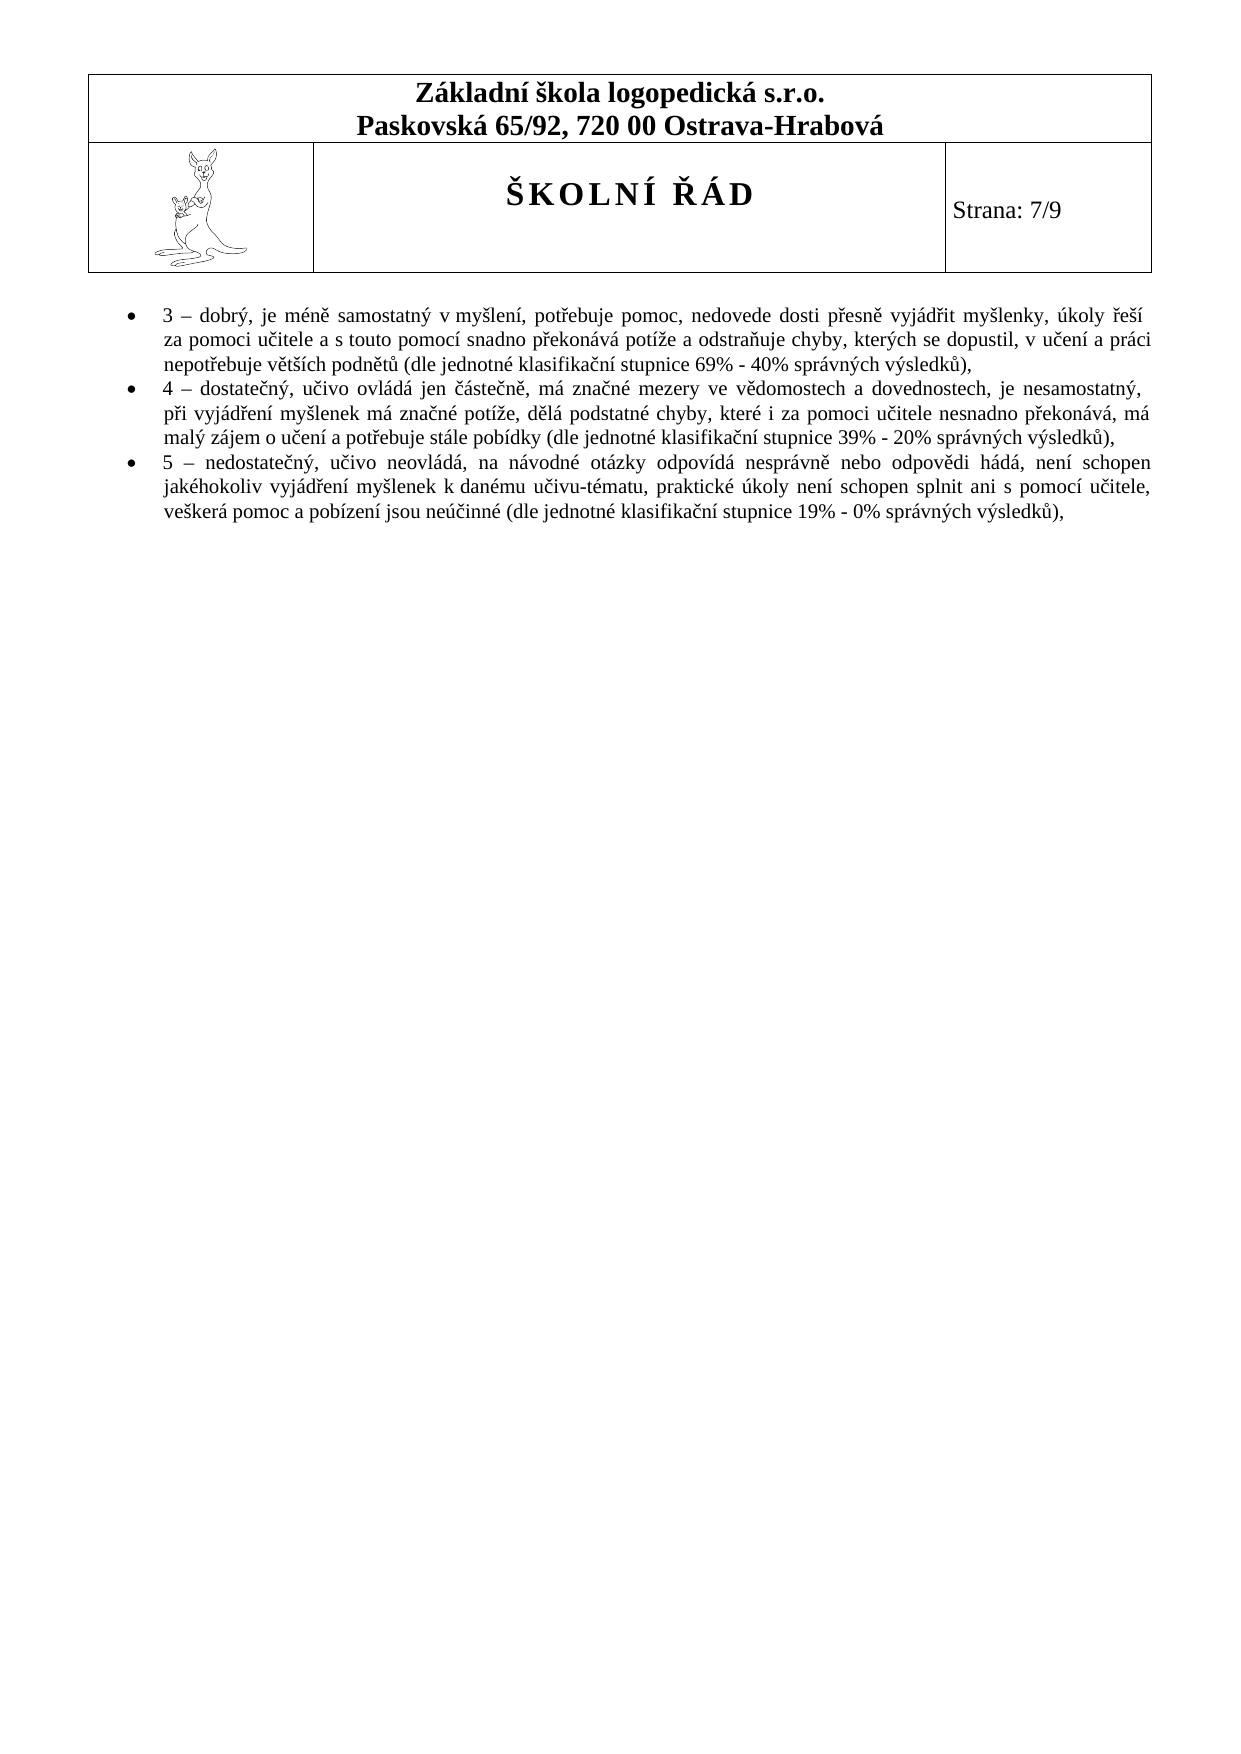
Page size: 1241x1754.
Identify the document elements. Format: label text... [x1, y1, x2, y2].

list 5 – nedostatečný, učivo neovládá, na návodné otázky odpovídá nesprávně nebo odpovědi hádá, není schopen jakéhokoliv vyjádření myšlenek k danému učivu-tématu, praktické úkoly není schopen splnit ani s pomocí učitele, veškerá pomoc a pobízení jsou neúčinné (dle jednotné klasifikační stupnice 19% - 0% správných výsledků), [126, 449, 1152, 523]
list 4 – dostatečný, učivo ovládá jen částečně, má značné mezery ve vědomostech a dovednostech, je nesamostatný, při vyjádření myšlenek má značné potíže, dělá podstatné chyby, které i za pomoci učitele nesnadno překonává, má malý zájem o učení a potřebuje stále pobídky (dle jednotné klasifikační stupnice 39% - 20% správných výsledků), [126, 376, 1152, 449]
list 3 – dobrý, je méně samostatný v myšlení, potřebuje pomoc, nedovede dosti přesně vyjádřit myšlenky, úkoly řeší za pomoci učitele a s touto pomocí snadno překonává potíže a odstraňuje chyby, kterých se dopustil, v učení a práci nepotřebuje větších podnětů (dle jednotné klasifikační stupnice 69% - 40% správných výsledků), [126, 302, 1152, 376]
